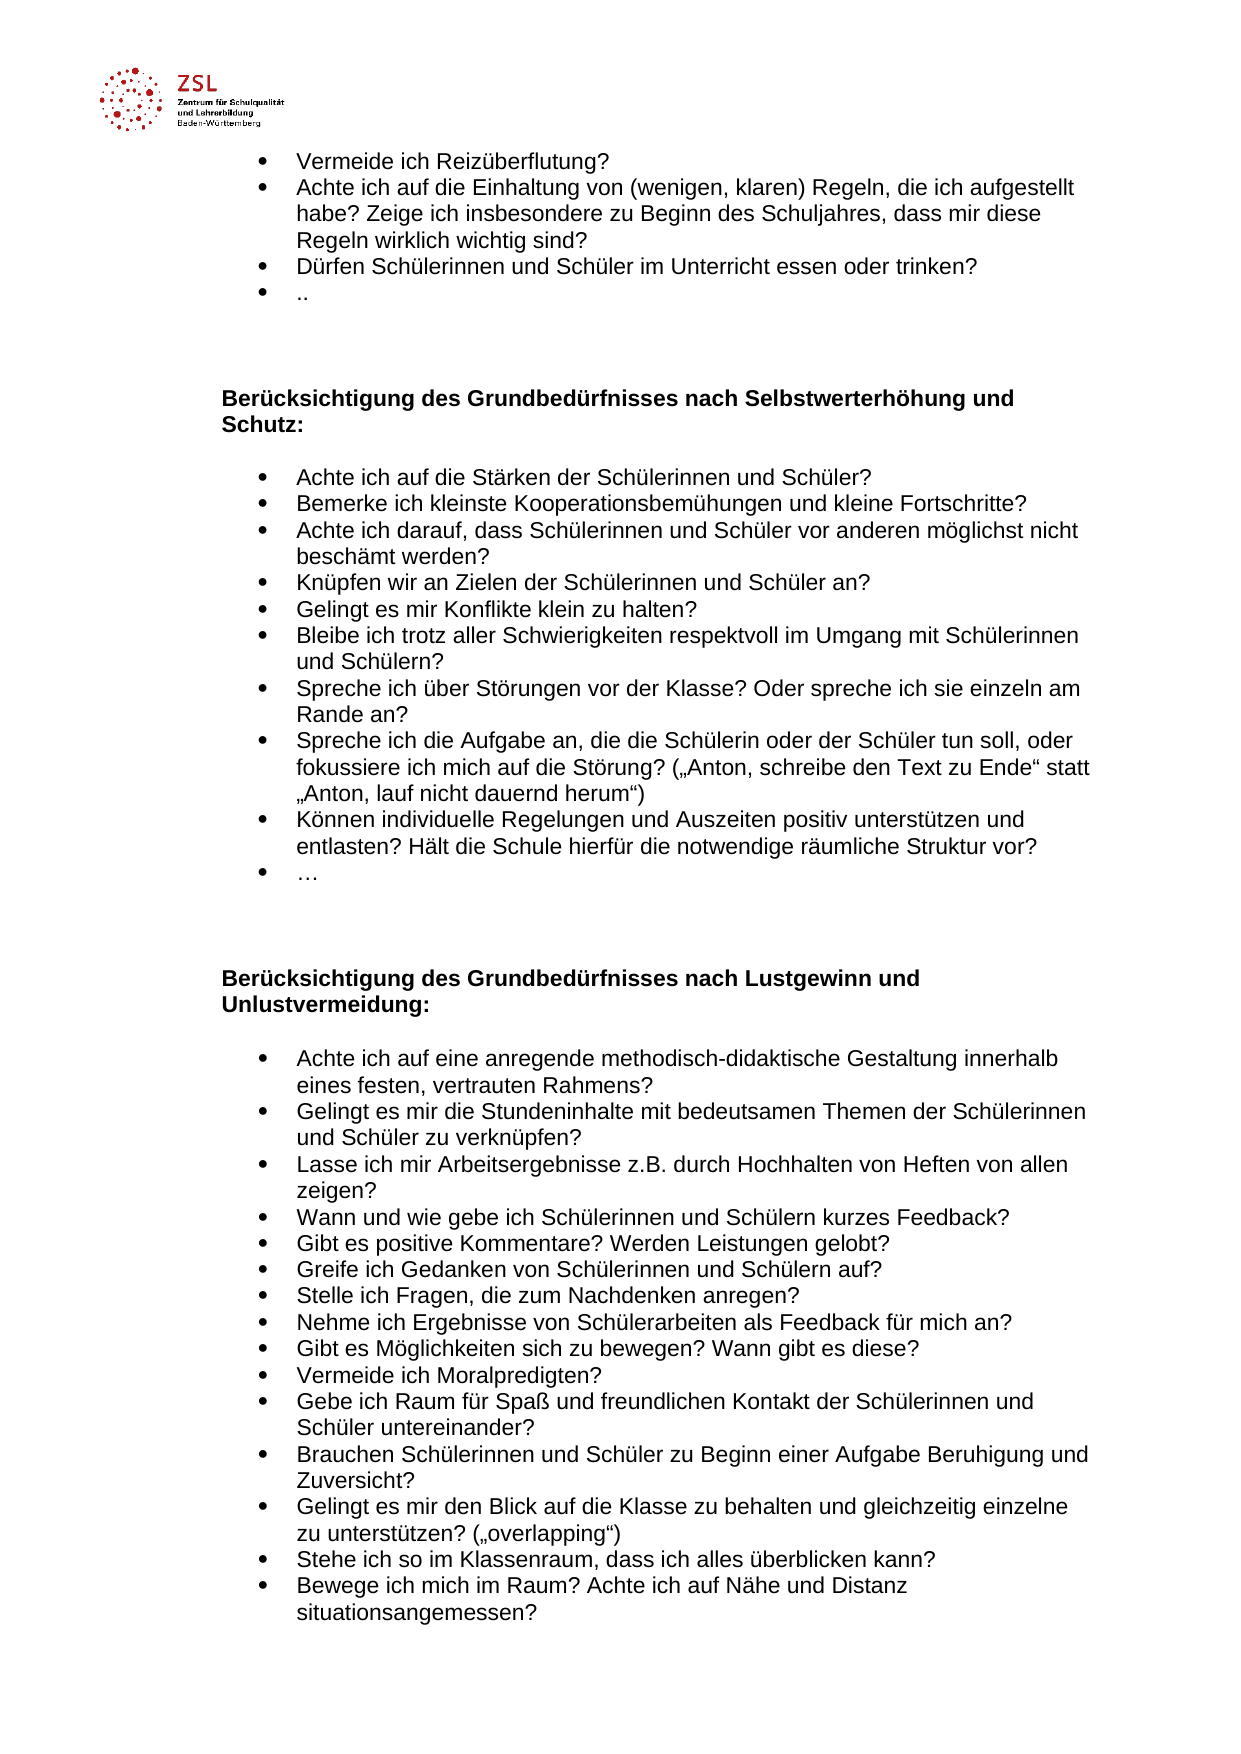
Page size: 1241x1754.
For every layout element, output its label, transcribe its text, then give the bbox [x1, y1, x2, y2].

picture [83, 51, 300, 147]
list Achte ich auf die Stärken der Schülerinnen und Schüler? [258, 464, 1093, 490]
list Vermeide ich Moralpredigten? [259, 1362, 1093, 1388]
list Stehe ich so im Klassenraum, dass ich alles überblicken kann? [259, 1546, 1093, 1572]
list Gibt es Möglichkeiten sich zu bewegen? Wann gibt es diese? [259, 1335, 1093, 1362]
list Nehme ich Ergebnisse von Schülerarbeiten als Feedback für mich an? [259, 1309, 1093, 1335]
list Gelingt es mir Konflikte klein zu halten? [258, 596, 1093, 622]
list Können individuelle Regelungen und Auszeiten positiv unterstützen und entlasten? Hält die Schule hierfür die notwendige räumliche Struktur vor? [258, 806, 1093, 859]
list Knüpfen wir an Zielen der Schülerinnen und Schüler an? [258, 569, 1093, 596]
list … [258, 859, 1093, 886]
text Berücksichtigung des Grundbedürfnisses nach Selbstwerterhöhung und Schutz: [221, 385, 1093, 437]
list Wann und wie gebe ich Schülerinnen und Schülern kurzes Feedback? [259, 1203, 1093, 1230]
list Spreche ich über Störungen vor der Klasse? Oder spreche ich sie einzeln am Rande an? [258, 675, 1093, 727]
list Greife ich Gedanken von Schülerinnen und Schülern auf? [259, 1256, 1093, 1282]
list Achte ich auf eine anregende methodisch-didaktische Gestaltung innerhalb eines festen, vertrauten Rahmens? [259, 1045, 1093, 1098]
list Bleibe ich trotz aller Schwierigkeiten respektvoll im Umgang mit Schülerinnen und Schülern? [258, 622, 1093, 675]
list Bewege ich mich im Raum? Achte ich auf Nähe und Distanz situationsangemessen? [259, 1572, 1093, 1625]
list .. [258, 279, 1093, 306]
list Gebe ich Raum für Spaß und freundlichen Kontakt der Schülerinnen und Schüler untereinander? [259, 1388, 1093, 1441]
list Lasse ich mir Arbeitsergebnisse z.B. durch Hochhalten von Heften von allen zeigen? [259, 1151, 1093, 1203]
list Bemerke ich kleinste Kooperationsbemühungen und kleine Fortschritte? [258, 490, 1093, 517]
list Gelingt es mir die Stundeninhalte mit bedeutsamen Themen der Schülerinnen und Schüler zu verknüpfen? [259, 1098, 1093, 1151]
list Gibt es positive Kommentare? Werden Leistungen gelobt? [259, 1230, 1093, 1256]
list Stelle ich Fragen, die zum Nachdenken anregen? [259, 1282, 1093, 1309]
text Berücksichtigung des Grundbedürfnisses nach Lustgewinn und Unlustvermeidung: [221, 964, 1093, 1017]
list Vermeide ich Reizüberflutung? [258, 148, 1093, 174]
list Brauchen Schülerinnen und Schüler zu Beginn einer Aufgabe Beruhigung und Zuversicht? [259, 1441, 1093, 1493]
list Achte ich darauf, dass Schülerinnen und Schüler vor anderen möglichst nicht beschämt werden? [258, 517, 1093, 569]
list Dürfen Schülerinnen und Schüler im Unterricht essen oder trinken? [258, 253, 1093, 279]
list Spreche ich die Aufgabe an, die die Schülerin oder der Schüler tun soll, oder fokussiere ich mich auf die Störung? („Anton, schreibe den Text zu Ende“ statt „Anton, lauf nicht dauernd herum“) [258, 727, 1093, 806]
list Gelingt es mir den Blick auf die Klasse zu behalten und gleichzeitig einzelne zu unterstützen? („overlapping“) [259, 1493, 1093, 1546]
list Achte ich auf die Einhaltung von (wenigen, klaren) Regeln, die ich aufgestellt habe? Zeige ich insbesondere zu Beginn des Schuljahres, dass mir diese Regeln wirklich wichtig sind? [258, 174, 1093, 253]
